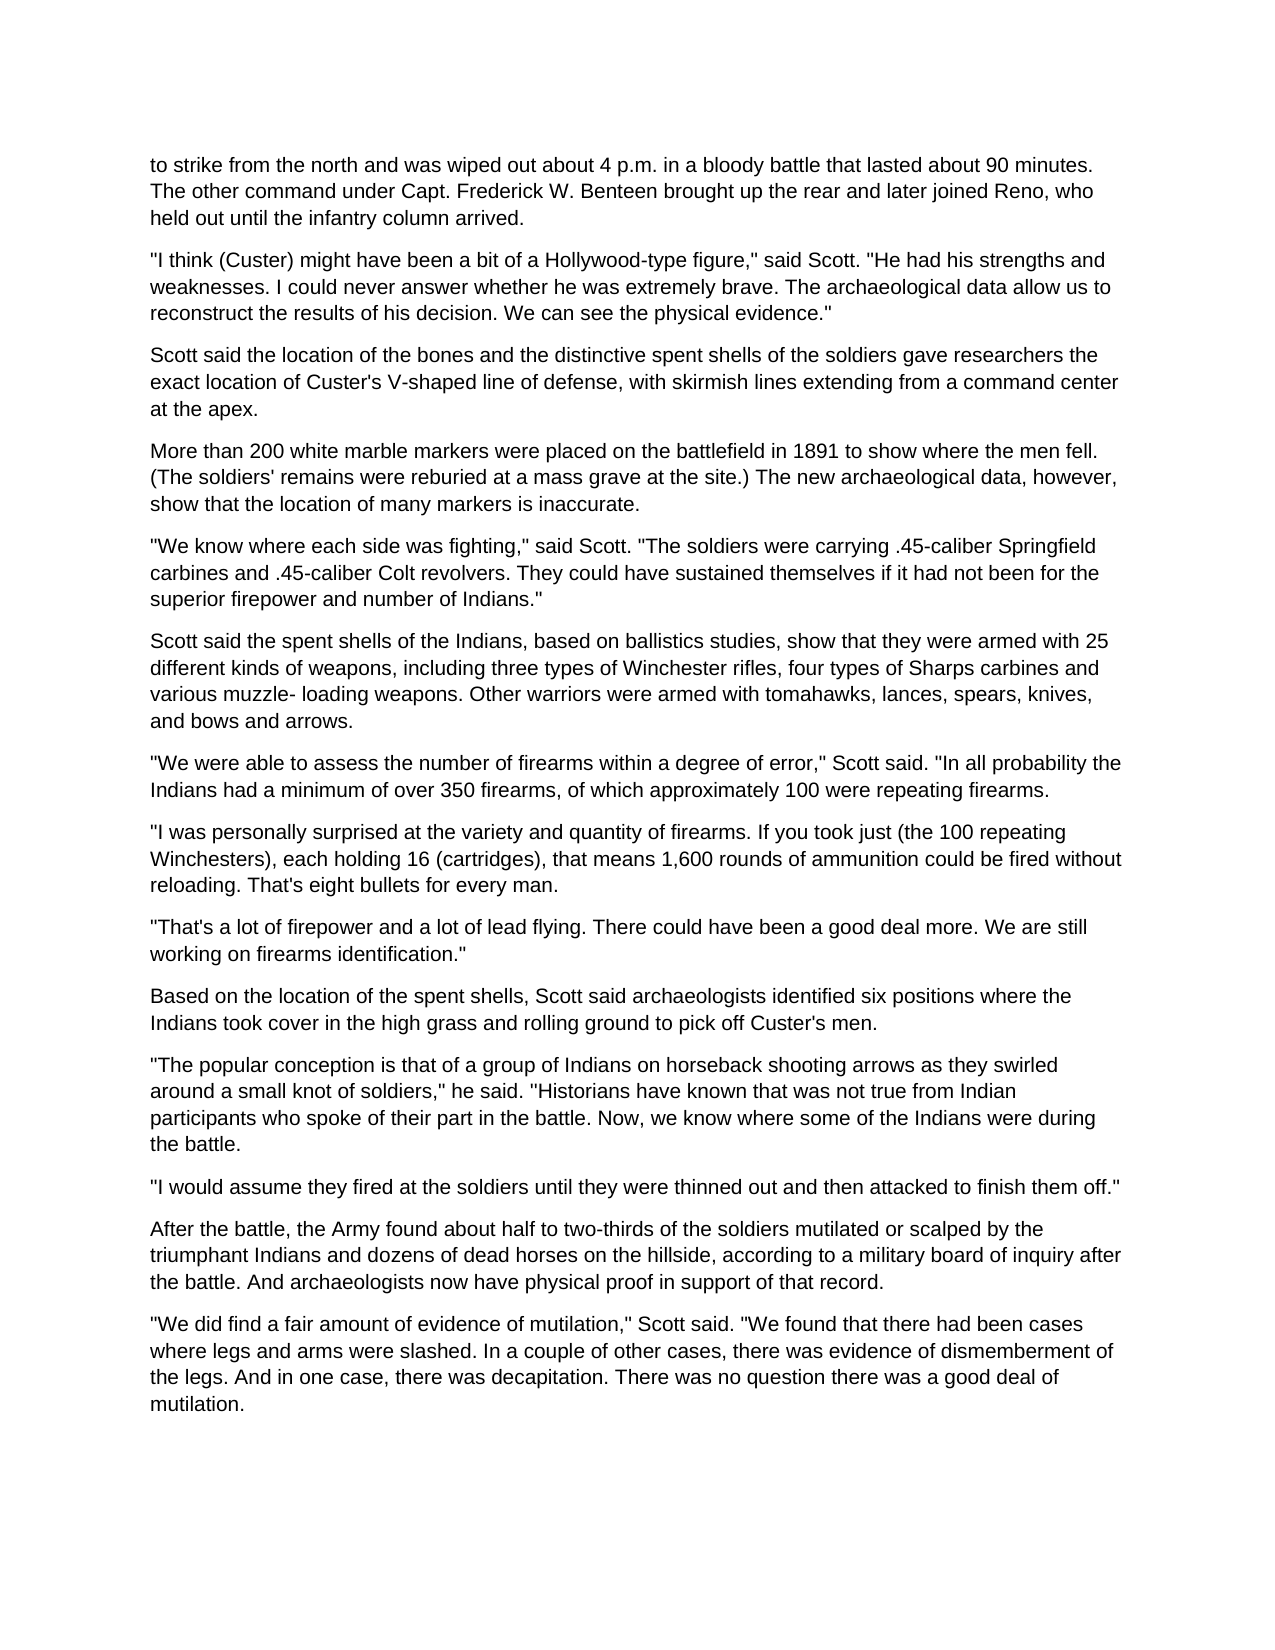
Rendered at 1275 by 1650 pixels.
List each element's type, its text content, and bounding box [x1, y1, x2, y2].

text "I think (Custer) might have been a bit of a Hollywood-type figure," said Scott. "He had his strengths and weaknesses. I could never answer whether he was extremely brave. The archaeological data allow us to reconstruct the results of his decision. We can see the physical evidence." [150, 245, 1125, 325]
text "That's a lot of firepower and a lot of lead flying. There could have been a good deal more. We are still working on firearms identification." [150, 912, 1125, 966]
text Scott said the location of the bones and the distinctive spent shells of the soldiers gave researchers the exact location of Custer's V-shaped line of defense, with skirmish lines extending from a command center at the apex. [150, 341, 1125, 420]
text "I would assume they fired at the soldiers until they were thinned out and then attacked to finish them off." [150, 1172, 1125, 1198]
text "I was personally surprised at the variety and quantity of firearms. If you took just (the 100 repeating Winchesters), each holding 16 (cartridges), that means 1,600 rounds of ammunition could be fired without reloading. That's eight bullets for every man. [150, 817, 1125, 897]
text "We did find a fair amount of evidence of mutilation," Scott said. "We found that there had been cases where legs and arms were slashed. In a couple of other cases, there was evidence of dismemberment of the legs. And in one case, there was decapitation. There was no question there was a good deal of mutilation. [150, 1309, 1125, 1416]
text More than 200 white marble markers were placed on the battlefield in 1891 to show where the men fell. (The soldiers' remains were reburied at a mass grave at the site.) The new archaeological data, however, show that the location of many markers is inaccurate. [150, 436, 1125, 516]
text "The popular conception is that of a group of Indians on horseback shooting arrows as they swirled around a small knot of soldiers," he said. ''Historians have known that was not true from Indian participants who spoke of their part in the battle. Now, we know where some of the Indians were during the battle. [150, 1050, 1125, 1156]
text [150, 150, 1125, 230]
text "We were able to assess the number of firearms within a degree of error," Scott said. "In all probability the Indians had a minimum of over 350 firearms, of which approximately 100 were repeating firearms. [150, 748, 1125, 802]
text Scott said the spent shells of the Indians, based on ballistics studies, show that they were armed with 25 different kinds of weapons, including three types of Winchester rifles, four types of Sharps carbines and various muzzle- loading weapons. Other warriors were armed with tomahawks, lances, spears, knives, and bows and arrows. [150, 627, 1125, 733]
text After the battle, the Army found about half to two-thirds of the soldiers mutilated or scalped by the triumphant Indians and dozens of dead horses on the hillside, according to a military board of inquiry after the battle. And archaeologists now have physical proof in support of that record. [150, 1214, 1125, 1294]
text "We know where each side was fighting," said Scott. "The soldiers were carrying .45-caliber Springfield carbines and .45-caliber Colt revolvers. They could have sustained themselves if it had not been for the superior firepower and number of Indians." [150, 531, 1125, 611]
text Based on the location of the spent shells, Scott said archaeologists identified six positions where the Indians took cover in the high grass and rolling ground to pick off Custer's men. [150, 981, 1125, 1034]
